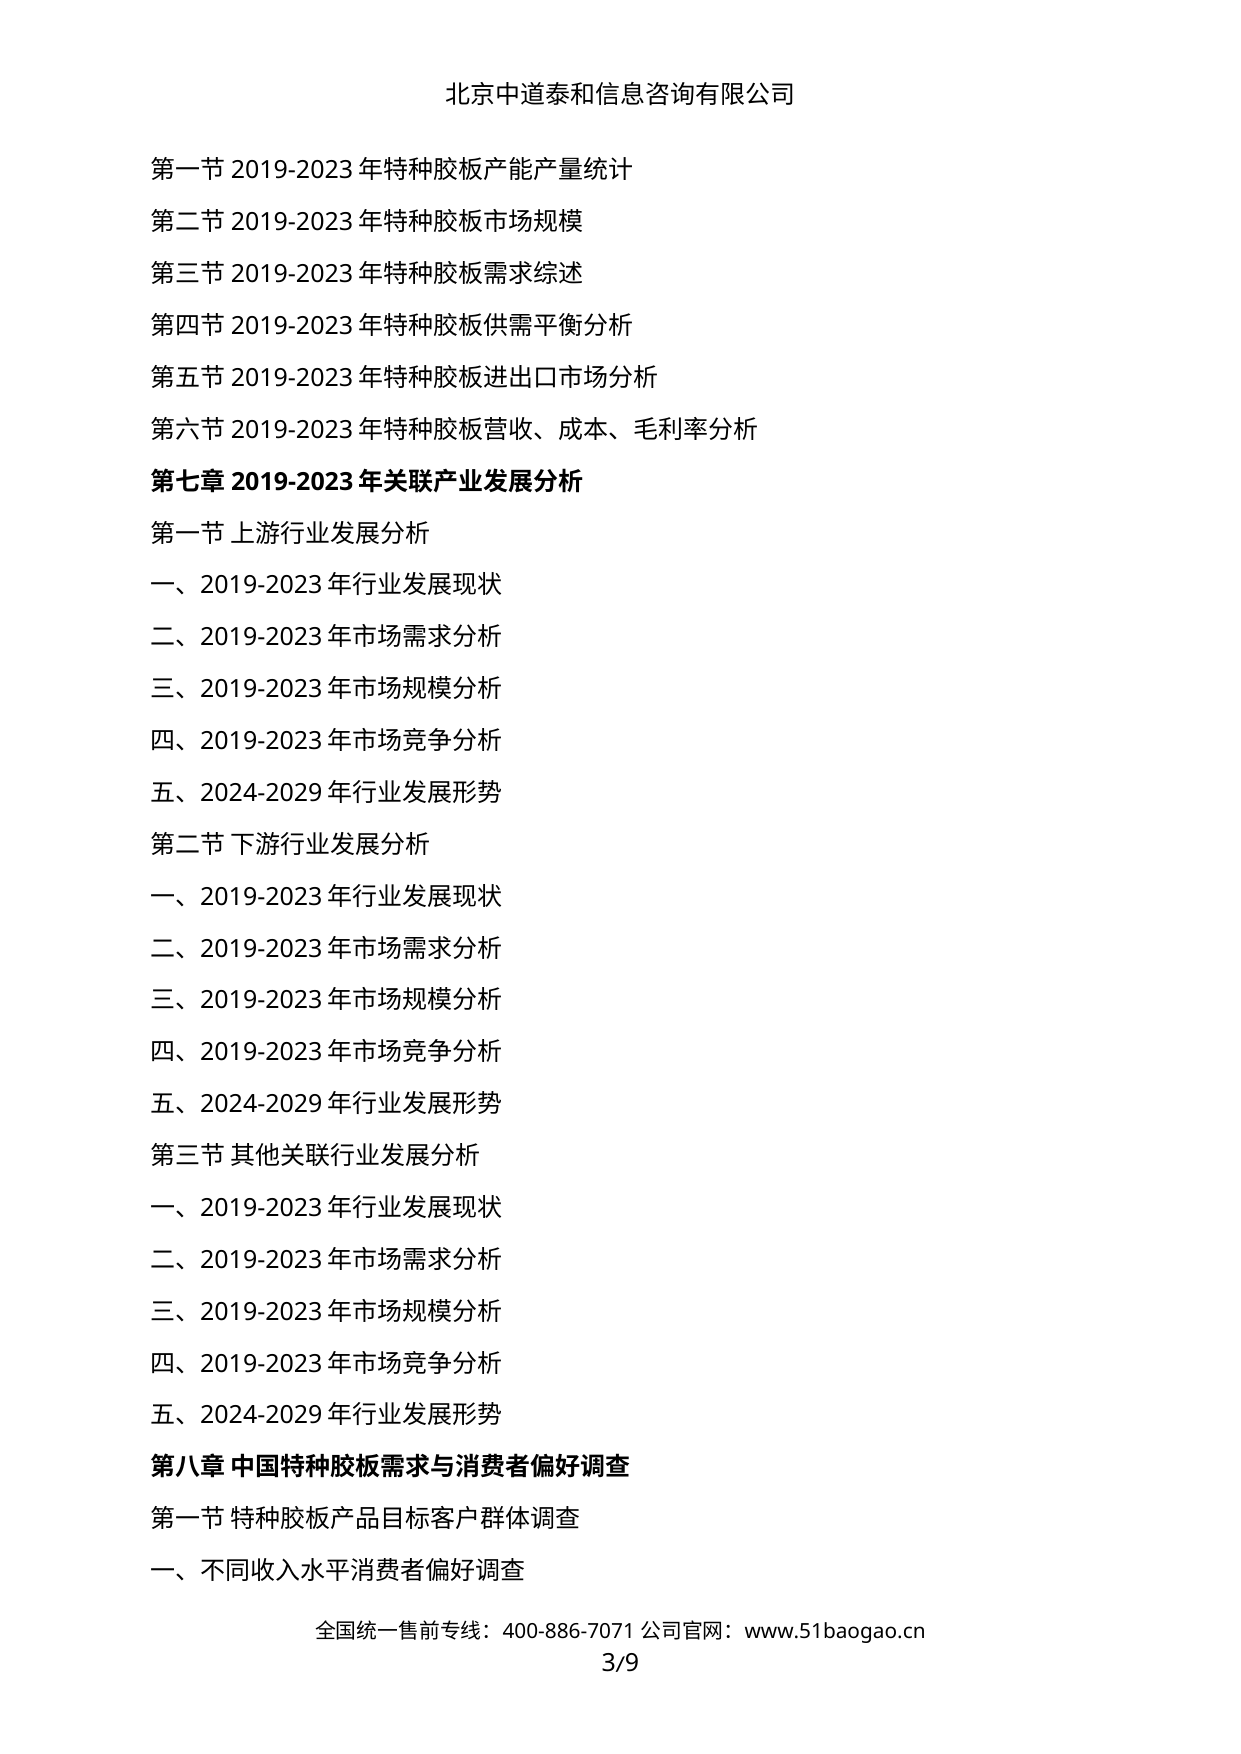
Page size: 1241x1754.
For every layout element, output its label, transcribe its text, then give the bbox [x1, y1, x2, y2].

text 五、2024-2029年行业发展形势 [150, 772, 1090, 809]
text 四、2019-2023年市场竞争分析 [150, 1032, 1090, 1068]
text 二、2019-2023年市场需求分析 [150, 928, 1090, 964]
text 三、2019-2023年市场规模分析 [150, 1291, 1090, 1327]
text 五、2024-2029年行业发展形势 [150, 1395, 1090, 1431]
text 四、2019-2023年市场竞争分析 [150, 721, 1090, 757]
text 第一节 上游行业发展分析 [150, 513, 1090, 549]
text 四、2019-2023年市场竞争分析 [150, 1343, 1090, 1379]
text 第七章 2019-2023年关联产业发展分析 [150, 461, 1090, 497]
text 第三节 其他关联行业发展分析 [150, 1136, 1090, 1172]
text 第一节 2019-2023年特种胶板产能产量统计 [150, 150, 1090, 186]
text 二、2019-2023年市场需求分析 [150, 1239, 1090, 1276]
text 第三节 2019-2023年特种胶板需求综述 [150, 254, 1090, 290]
text 三、2019-2023年市场规模分析 [150, 980, 1090, 1016]
text 第六节 2019-2023年特种胶板营收、成本、毛利率分析 [150, 409, 1090, 446]
text 一、2019-2023年行业发展现状 [150, 1187, 1090, 1224]
text 一、2019-2023年行业发展现状 [150, 876, 1090, 912]
text 二、2019-2023年市场需求分析 [150, 617, 1090, 653]
text 第四节 2019-2023年特种胶板供需平衡分析 [150, 306, 1090, 342]
text 一、2019-2023年行业发展现状 [150, 565, 1090, 601]
text 第五节 2019-2023年特种胶板进出口市场分析 [150, 357, 1090, 394]
text 第二节 下游行业发展分析 [150, 824, 1090, 861]
text 第八章 中国特种胶板需求与消费者偏好调查 [150, 1447, 1090, 1483]
text 第一节 特种胶板产品目标客户群体调查 [150, 1499, 1090, 1535]
text 五、2024-2029年行业发展形势 [150, 1084, 1090, 1120]
text 第二节 2019-2023年特种胶板市场规模 [150, 202, 1090, 238]
text 三、2019-2023年市场规模分析 [150, 669, 1090, 705]
text 一、不同收入水平消费者偏好调查 [150, 1551, 1090, 1587]
